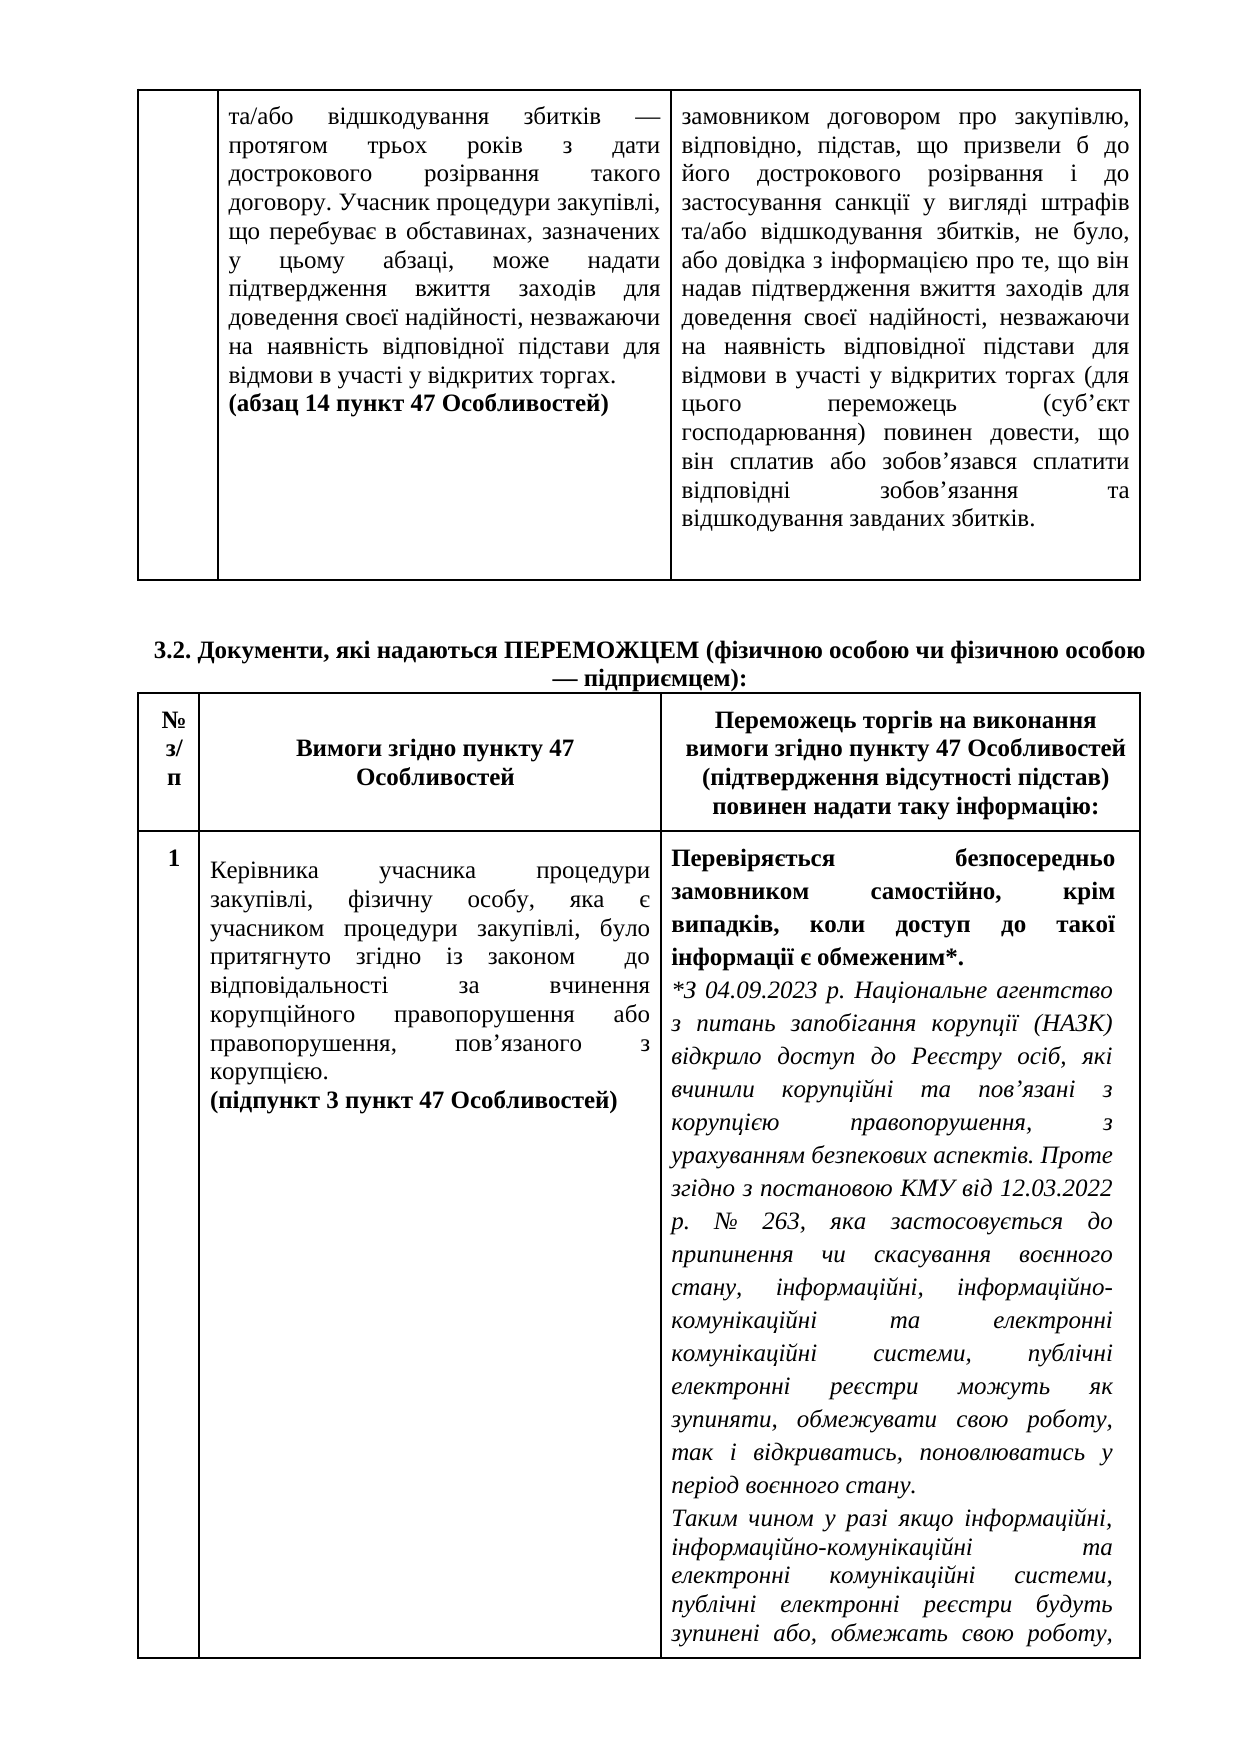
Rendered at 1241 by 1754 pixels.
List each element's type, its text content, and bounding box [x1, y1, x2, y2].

table_cell 1 [139, 832, 198, 1657]
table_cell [662, 832, 1139, 1657]
table_header Вимоги згідно пункту 47 Особливостей [200, 694, 660, 830]
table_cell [200, 832, 660, 1657]
table_header № з/п [139, 694, 198, 830]
table_cell 4 [139, 91, 217, 579]
table_header Переможець торгів на виконання вимоги згідно пункту 47 Особливостей (підтвердження відсутності підстав) повинен надати таку інформацію: [662, 694, 1139, 830]
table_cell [672, 91, 1139, 579]
text 3.2. Документи, які надаються ПЕРЕМОЖЦЕМ (фізичною особою чи фізичною особою — підприємцем): [148, 635, 1152, 692]
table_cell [219, 91, 670, 579]
